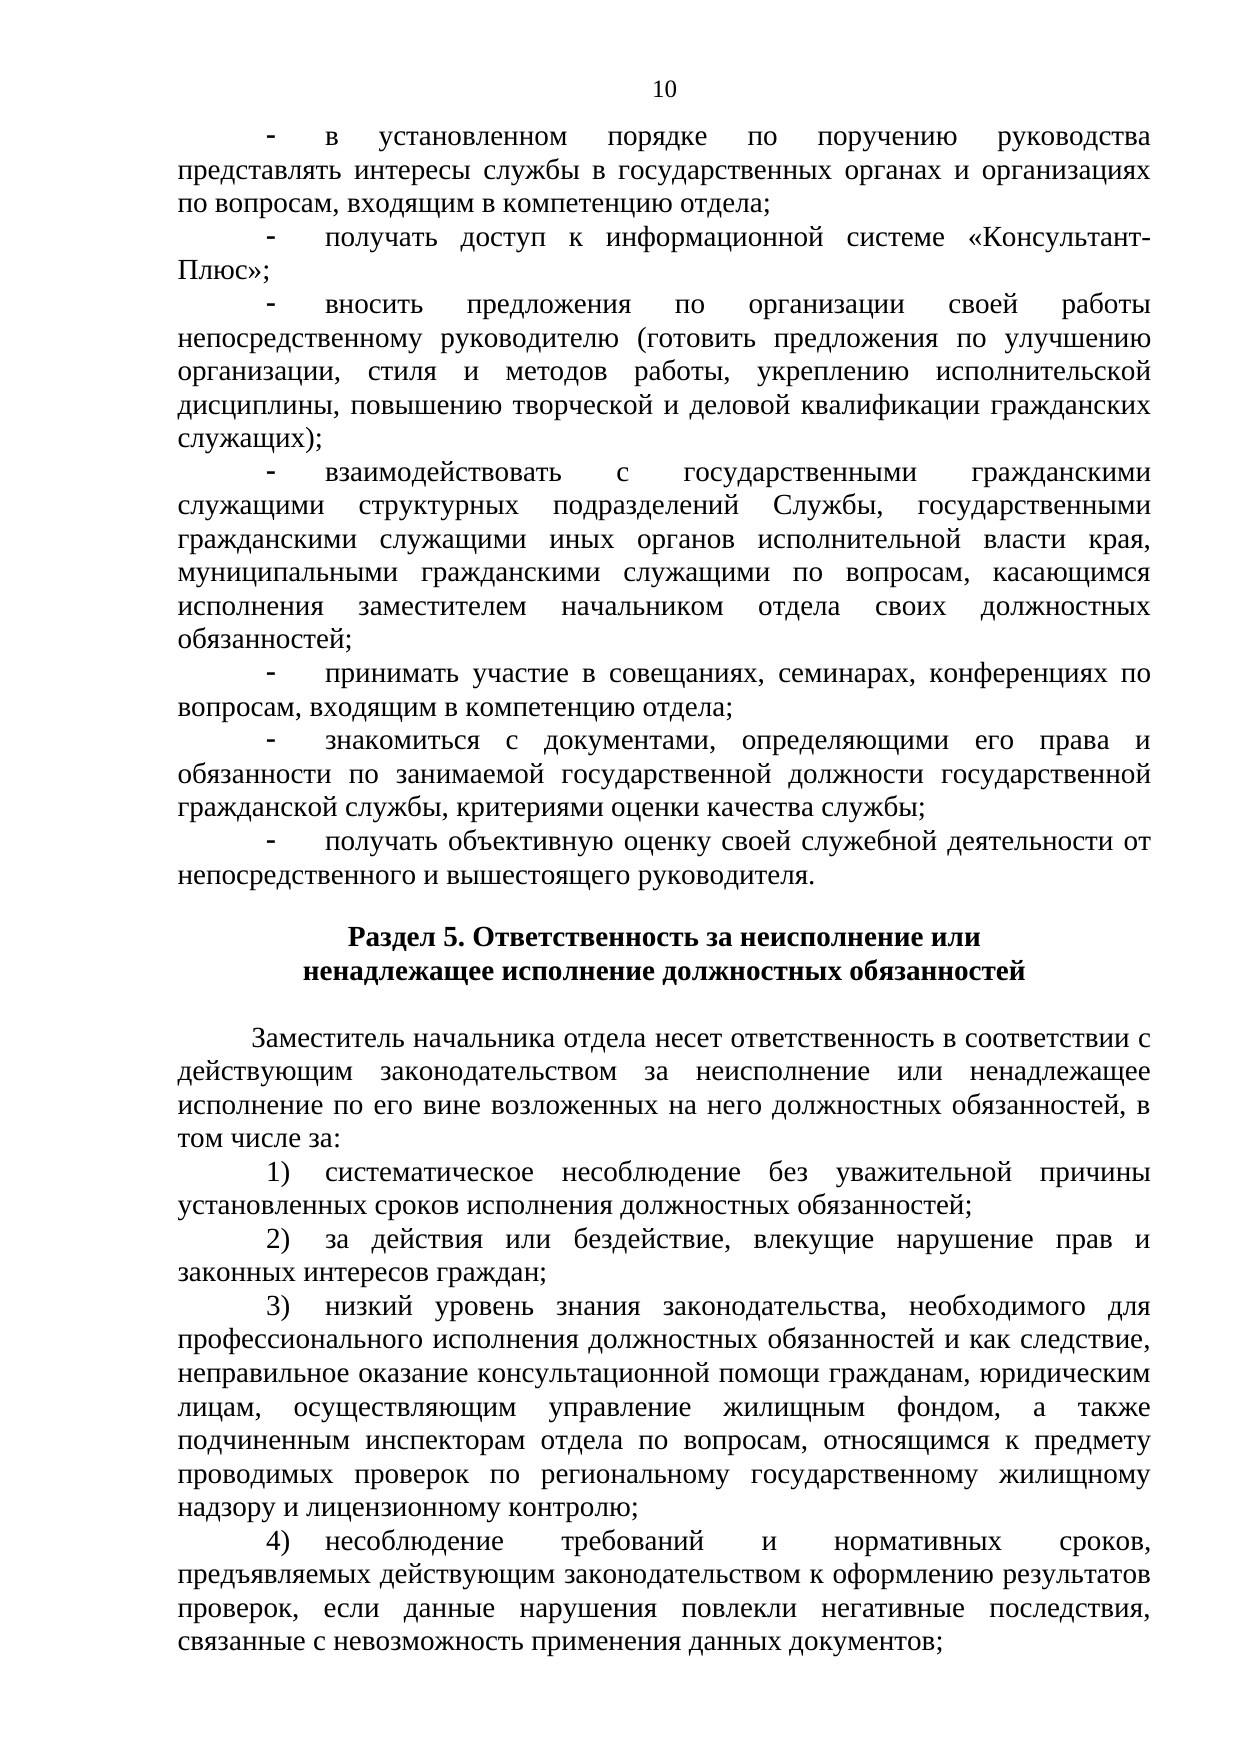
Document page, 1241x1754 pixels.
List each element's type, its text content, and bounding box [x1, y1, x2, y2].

list систематическое несоблюдение без уважительной причины установленных сроков исполнения должностных обязанностей; [177, 1154, 1152, 1221]
list несоблюдение требований и нормативных сроков, предъявляемых действующим законодательством к оформлению результатов проверок, если данные нарушения повлекли негативные последствия, связанные с невозможность применения данных документов; [177, 1523, 1152, 1657]
text Раздел 5. Ответственность за неисполнение или [177, 919, 1152, 953]
text Заместитель начальника отдела несет ответственность в соответствии с действующим законодательством за неисполнение или ненадлежащее исполнение по его вине возложенных на него должностных обязанностей, в том числе за: [177, 1020, 1152, 1154]
list принимать участие в совещаниях, семинарах, конференциях по вопросам, входящим в компетенцию отдела; [177, 655, 1152, 722]
list знакомиться с документами, определяющими его права и обязанности по занимаемой государственной должности государственной гражданской службы, критериями оценки качества службы; [177, 722, 1152, 823]
list взаимодействовать с государственными гражданскими служащими структурных подразделений Службы, государственными гражданскими служащими иных органов исполнительной власти края, муниципальными гражданскими служащими по вопросам, касающимся исполнения заместителем начальником отдела своих должностных обязанностей; [177, 454, 1152, 655]
list за действия или бездействие, влекущие нарушение прав и законных интересов граждан; [177, 1221, 1152, 1288]
list в установленном порядке по поручению руководства представлять интересы службы в государственных органах и организациях по вопросам, входящим в компетенцию отдела; [177, 118, 1152, 219]
list получать объективную оценку своей служебной деятельности от непосредственного и вышестоящего руководителя. [177, 823, 1152, 890]
list вносить предложения по организации своей работы непосредственному руководителю (готовить предложения по улучшению организации, стиля и методов работы, укреплению исполнительской дисциплины, повышению творческой и деловой квалификации гражданских служащих); [177, 286, 1152, 454]
text ненадлежащее исполнение должностных обязанностей [177, 953, 1152, 986]
list получать доступ к информационной системе «Консультант-Плюс»; [177, 219, 1152, 286]
list низкий уровень знания законодательства, необходимого для профессионального исполнения должностных обязанностей и как следствие, неправильное оказание консультационной помощи гражданам, юридическим лицам, осуществляющим управление жилищным фондом, а также подчиненным инспекторам отдела по вопросам, относящимся к предмету проводимых проверок по региональному государственному жилищному надзору и лицензионному контролю; [177, 1288, 1152, 1523]
